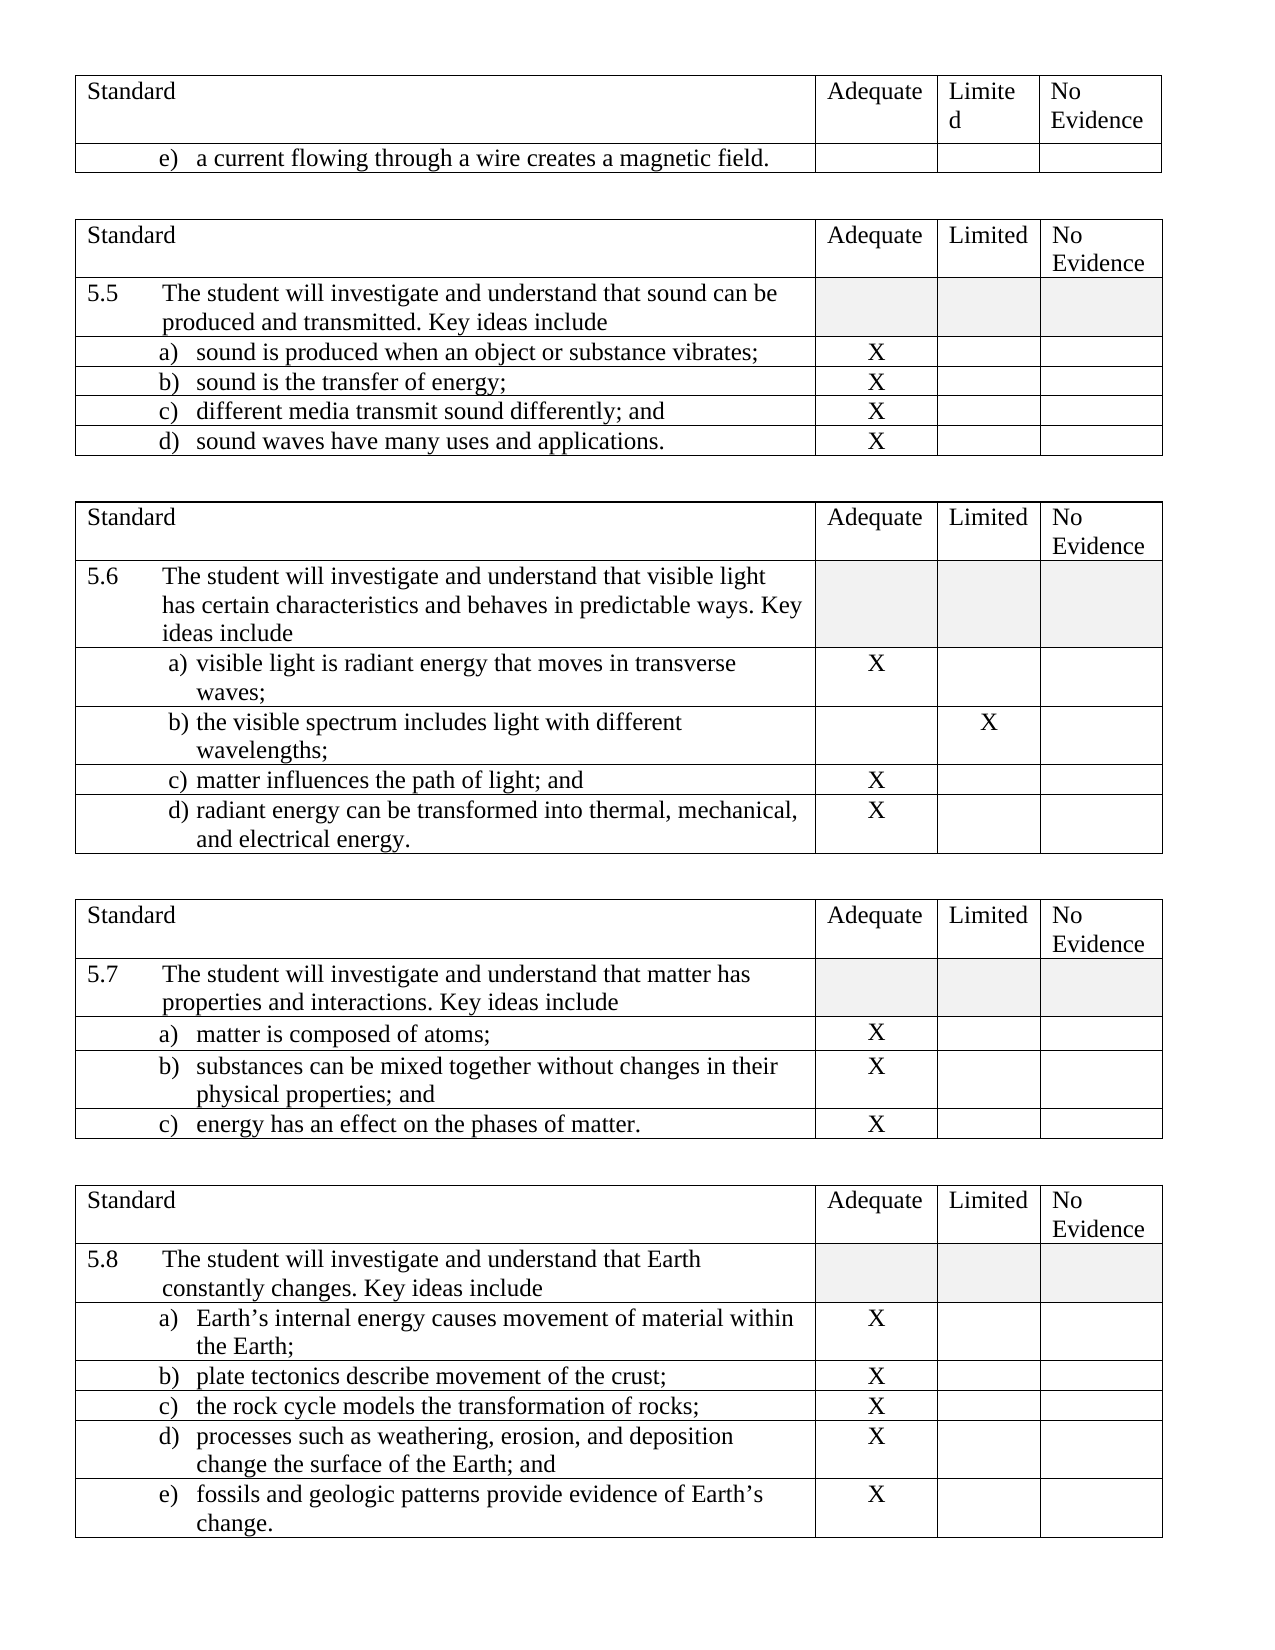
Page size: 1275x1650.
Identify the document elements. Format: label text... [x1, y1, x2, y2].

table_cell [938, 765, 1040, 794]
table_cell [1041, 1303, 1162, 1360]
table_header Limited [938, 503, 1040, 560]
table_cell [938, 795, 1040, 853]
table_header No Evidence [1041, 900, 1162, 958]
table_cell [938, 426, 1040, 455]
table_cell [938, 648, 1040, 706]
table_cell X [816, 1017, 937, 1050]
table_cell [938, 1109, 1040, 1138]
table_cell [1041, 337, 1162, 366]
table_header Limited [938, 1186, 1040, 1243]
table_cell X [816, 1109, 937, 1138]
table_cell visible light is radiant energy that moves in transverse waves; [76, 648, 815, 706]
table_cell [1041, 1017, 1162, 1050]
table_header Adequate [816, 220, 937, 277]
table_cell [1041, 1421, 1162, 1478]
table_cell [1040, 144, 1161, 172]
table_cell [1041, 959, 1162, 1016]
table_cell [938, 561, 1040, 647]
table_cell [938, 1479, 1040, 1537]
table_cell sound is the transfer of energy; [76, 367, 815, 395]
table_cell different media transmit sound differently; and [76, 396, 815, 425]
table_cell [938, 1361, 1040, 1390]
table_cell X [816, 337, 937, 366]
table_cell energy has an effect on the phases of matter. [76, 1109, 815, 1138]
table_cell [938, 1391, 1040, 1420]
table_header Limited [938, 220, 1040, 277]
table_cell [816, 278, 937, 336]
table_cell [938, 1051, 1040, 1108]
table_header No Evidence [1041, 503, 1162, 560]
table_cell 5.8 The student will investigate and understand that Earth constantly changes. Key ideas include [76, 1244, 815, 1302]
table_header Adequate [816, 76, 937, 142]
table_cell X [816, 648, 937, 706]
table_cell [938, 959, 1040, 1016]
table_cell [938, 396, 1040, 425]
table_cell X [816, 1421, 937, 1478]
table_cell [1041, 707, 1162, 764]
table_cell [1041, 367, 1162, 395]
table_cell 5.5 The student will investigate and understand that sound can be produced and transmitted. Key ideas include [76, 278, 815, 336]
table_cell [1041, 1361, 1162, 1390]
table_cell sound is produced when an object or substance vibrates; [76, 337, 815, 366]
table_cell [938, 1303, 1040, 1360]
table_cell the rock cycle models the transformation of rocks; [76, 1391, 815, 1420]
table_cell X [816, 1361, 937, 1390]
table_cell [816, 707, 937, 764]
table_cell X [816, 426, 937, 455]
table_cell X [816, 1391, 937, 1420]
table_cell [1041, 1109, 1162, 1138]
table_cell [1041, 795, 1162, 853]
table_cell [816, 561, 937, 647]
table_cell [938, 337, 1040, 366]
table_cell Earth’s internal energy causes movement of material within the Earth; [76, 1303, 815, 1360]
table_header Limited [938, 76, 1039, 142]
table_cell 5.7 The student will investigate and understand that matter has properties and interactions. Key ideas include [76, 959, 815, 1016]
table_header Adequate [816, 503, 937, 560]
table_cell [938, 144, 1039, 172]
table_cell fossils and geologic patterns provide evidence of Earth’s change. [76, 1479, 815, 1537]
table_cell X [816, 795, 937, 853]
table_cell [938, 1244, 1040, 1302]
table_cell [1041, 765, 1162, 794]
table_cell X [816, 1303, 937, 1360]
table_cell matter influences the path of light; and [76, 765, 815, 794]
table_cell [1041, 1391, 1162, 1420]
table_cell [816, 1244, 937, 1302]
table_cell processes such as weathering, erosion, and deposition change the surface of the Earth; and [76, 1421, 815, 1478]
table_header Standard [76, 1186, 815, 1243]
table_cell [1041, 1244, 1162, 1302]
table_header Standard [76, 76, 815, 142]
table_header Standard [76, 900, 815, 958]
table_cell matter is composed of atoms; [76, 1017, 815, 1050]
table_header Adequate [816, 900, 937, 958]
table_cell substances can be mixed together without changes in their physical properties; and [76, 1051, 815, 1108]
table_cell 5.6 The student will investigate and understand that visible light has certain characteristics and behaves in predictable ways. Key ideas include [76, 561, 815, 647]
table_cell a current flowing through a wire creates a magnetic field. [76, 144, 815, 172]
table_cell X [816, 1479, 937, 1537]
table_header Standard [76, 503, 815, 560]
table_cell the visible spectrum includes light with different wavelengths; [76, 707, 815, 764]
table_cell [1041, 561, 1162, 647]
table_cell [816, 144, 937, 172]
table_cell X [816, 367, 937, 395]
table_header Standard [76, 220, 815, 277]
table_cell X [816, 765, 937, 794]
table_header No Evidence [1040, 76, 1161, 142]
table_header No Evidence [1041, 1186, 1162, 1243]
table_header No Evidence [1041, 220, 1162, 277]
table_cell X [816, 396, 937, 425]
table_cell [816, 959, 937, 1016]
table_cell radiant energy can be transformed into thermal, mechanical, and electrical energy. [76, 795, 815, 853]
table_cell [1041, 1051, 1162, 1108]
table_cell [1041, 278, 1162, 336]
table_cell [938, 367, 1040, 395]
table_cell X [816, 1051, 937, 1108]
table_cell X [938, 707, 1040, 764]
table_header Adequate [816, 1186, 937, 1243]
table_cell [1041, 648, 1162, 706]
table_cell [938, 1421, 1040, 1478]
table_cell [1041, 396, 1162, 425]
table_cell [1041, 1479, 1162, 1537]
table_header Limited [938, 900, 1040, 958]
table_cell plate tectonics describe movement of the crust; [76, 1361, 815, 1390]
table_cell sound waves have many uses and applications. [76, 426, 815, 455]
table_cell [938, 1017, 1040, 1050]
table_cell [938, 278, 1040, 336]
table_cell [1041, 426, 1162, 455]
